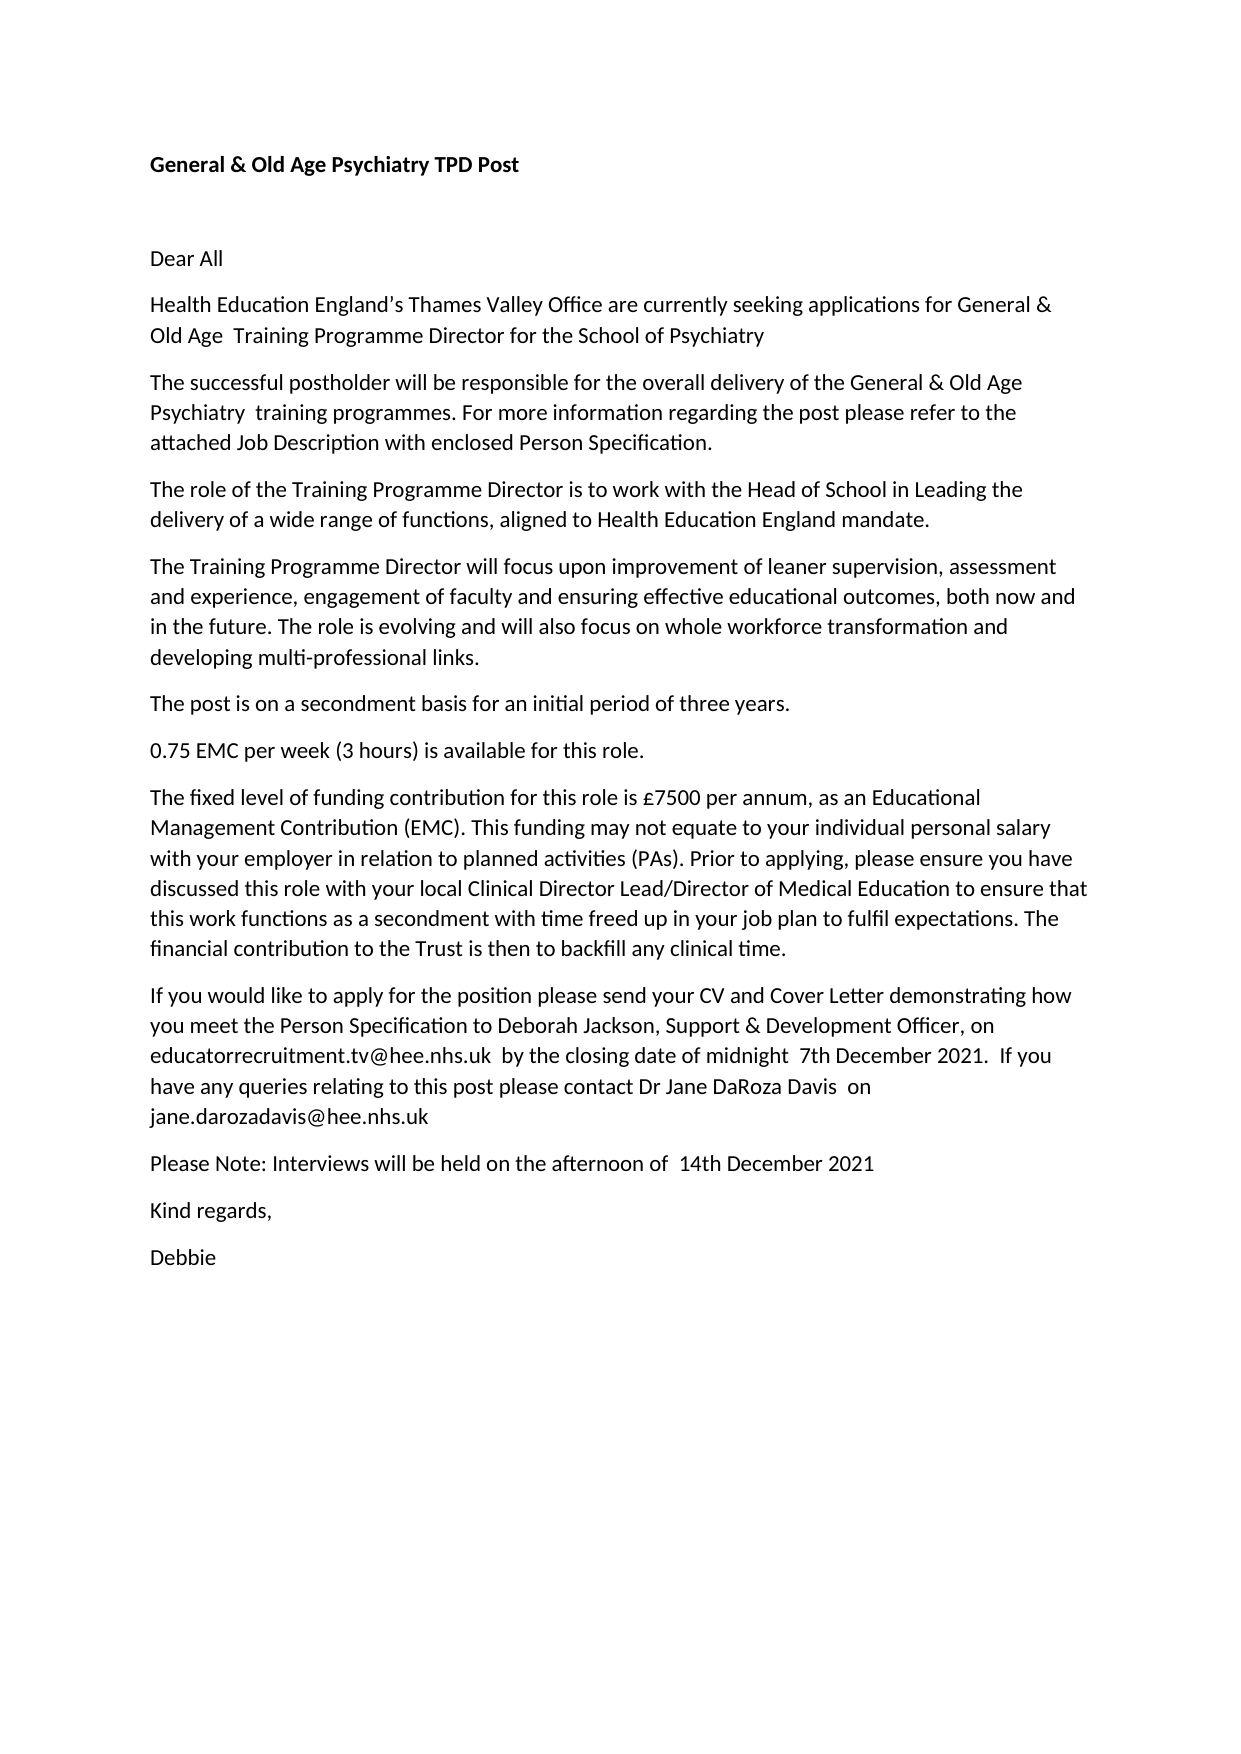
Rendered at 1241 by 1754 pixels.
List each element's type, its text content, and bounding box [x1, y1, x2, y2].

text The role of the Training Programme Director is to work with the Head of School in Leading the delivery of a wide range of functions, aligned to Health Education England mandate. [150, 475, 1090, 533]
text Please Note: Interviews will be held on the afternoon of 14th December 2021 [150, 1149, 1090, 1177]
text The successful postholder will be responsible for the overall delivery of the General & Old Age Psychiatry training programmes. For more information regarding the post please refer to the attached Job Description with enclosed Person Specification. [150, 368, 1090, 456]
text Kind regards, [150, 1196, 1090, 1224]
text Dear All [150, 244, 1090, 272]
text The Training Programme Director will focus upon improvement of leaner supervision, assessment and experience, engagement of faculty and ensuring effective educational outcomes, both now and in the future. The role is evolving and will also focus on whole workforce transformation and developing multi-professional links. [150, 552, 1090, 671]
text Debbie [150, 1243, 1090, 1271]
text Health Education England’s Thames Valley Office are currently seeking applications for General & Old Age Training Programme Director for the School of Psychiatry [150, 291, 1090, 349]
text If you would like to apply for the position please send your CV and Cover Letter demonstrating how you meet the Person Specification to Deborah Jackson, Support & Development Officer, on educatorrecruitment.tv@hee.nhs.uk by the closing date of midnight 7th December 2021. If you have any queries relating to this post please contact Dr Jane DaRoza Davis on jane.darozadavis@hee.nhs.uk [150, 981, 1090, 1130]
text General & Old Age Psychiatry TPD Post [150, 150, 1090, 178]
text The fixed level of funding contribution for this role is £7500 per annum, as an Educational Management Contribution (EMC). This funding may not equate to your individual personal salary with your employer in relation to planned activities (PAs). Prior to applying, please ensure you have discussed this role with your local Clinical Director Lead/Director of Medical Education to ensure that this work functions as a secondment with time freed up in your job plan to fulfil expectations. The financial contribution to the Trust is then to backfill any clinical time. [150, 783, 1090, 962]
text 0.75 EMC per week (3 hours) is available for this role. [150, 736, 1090, 764]
text The post is on a secondment basis for an initial period of three years. [150, 689, 1090, 718]
